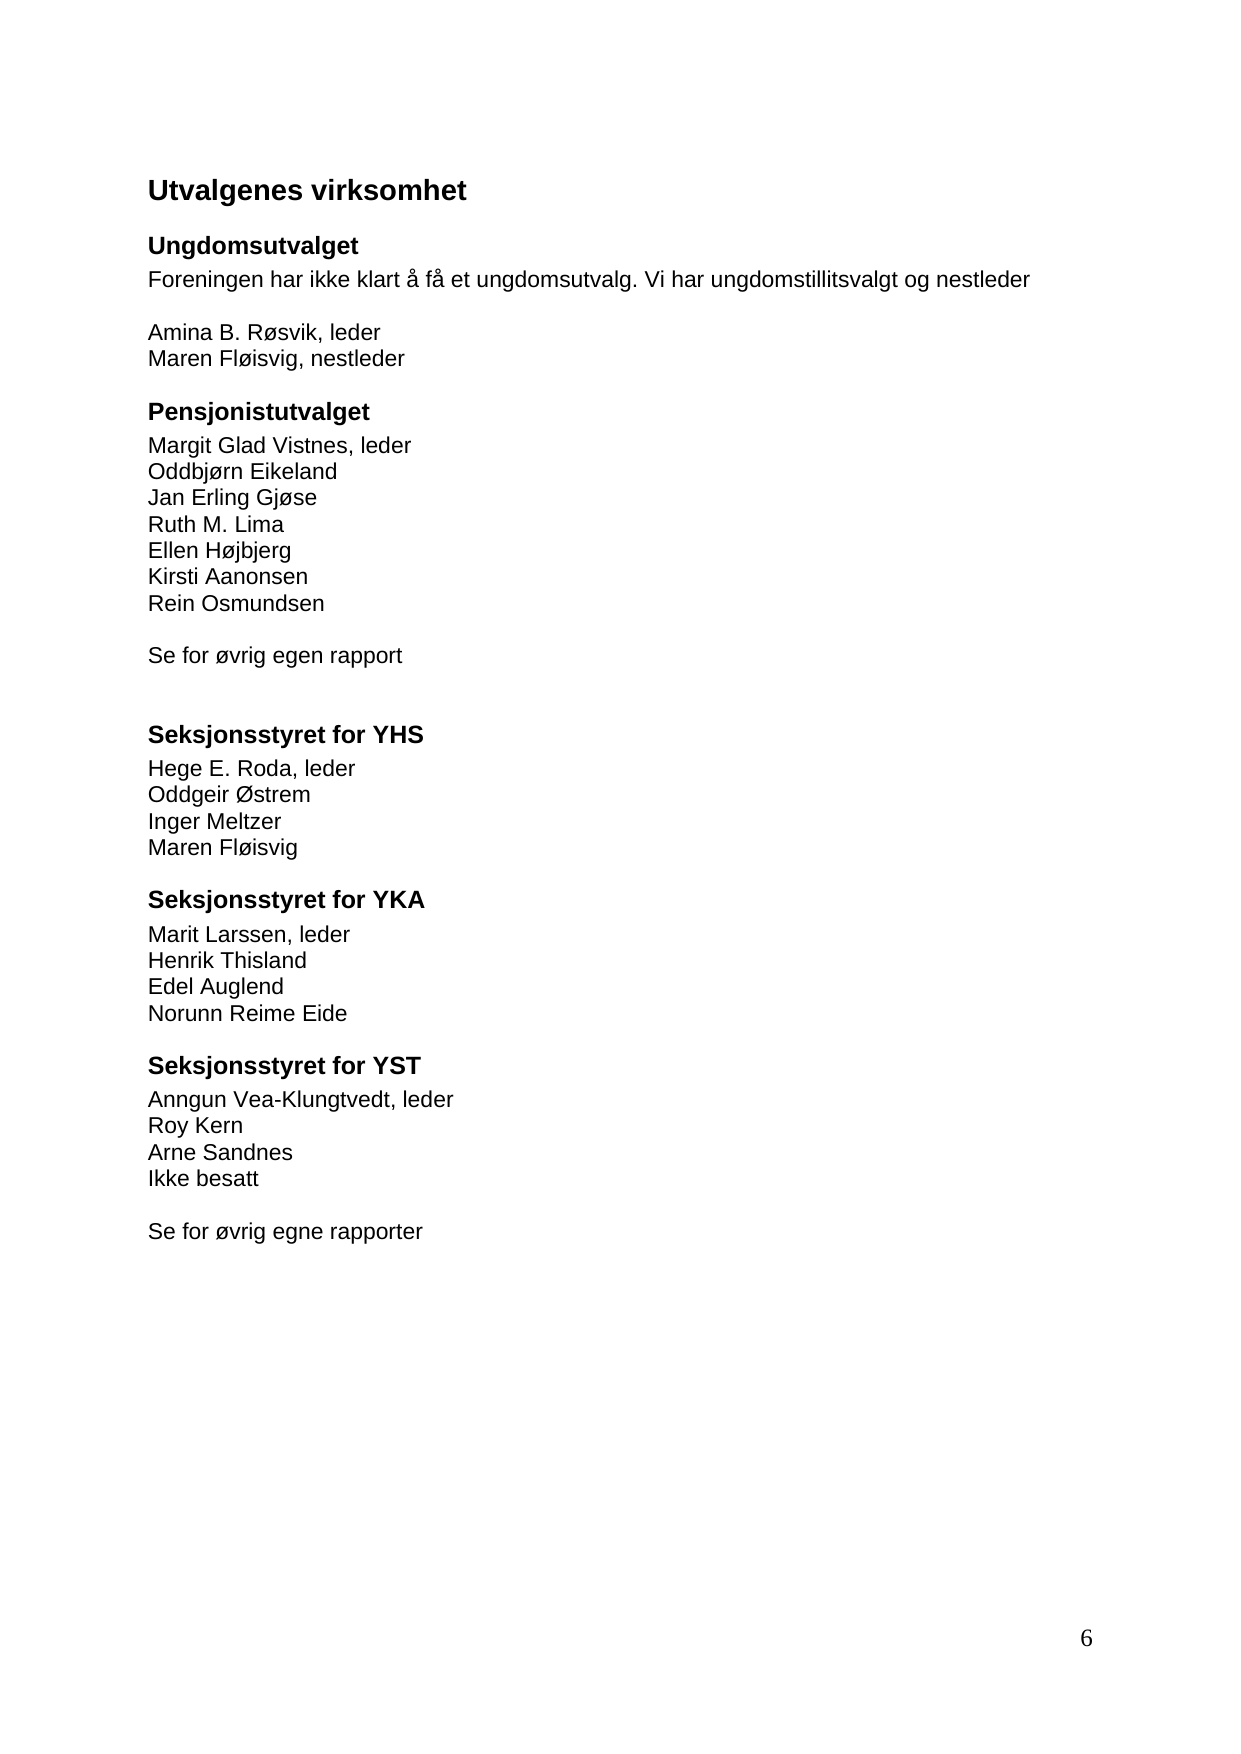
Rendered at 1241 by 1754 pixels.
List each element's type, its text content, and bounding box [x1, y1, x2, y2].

subtitle Utvalgenes virksomhet [148, 173, 1093, 206]
text Rein Osmundsen [148, 590, 1093, 616]
text Edel Auglend [148, 973, 1093, 999]
text Se for øvrig egne rapporter [148, 1218, 1093, 1244]
text Ellen Højbjerg [148, 537, 1093, 563]
text Norunn Reime Eide [148, 999, 1093, 1026]
subtitle Seksjonsstyret for YKA [148, 886, 1093, 914]
subtitle Ungdomsutvalget [148, 231, 1093, 260]
text Henrik Thisland [148, 947, 1093, 973]
text Maren Fløisvig [148, 834, 1093, 861]
text Anngun Vea-Klungtvedt, leder [148, 1086, 1093, 1112]
text Jan Erling Gjøse [148, 484, 1093, 511]
text Ikke besatt [148, 1165, 1093, 1191]
text Oddbjørn Eikeland [148, 458, 1093, 484]
subtitle Seksjonsstyret for YST [148, 1051, 1093, 1080]
text Ruth M. Lima [148, 511, 1093, 537]
text Arne Sandnes [148, 1139, 1093, 1165]
text Marit Larssen, leder [148, 921, 1093, 947]
subtitle Pensjonistutvalget [148, 397, 1093, 425]
text Se for øvrig egen rapport [148, 642, 1093, 669]
text Kirsti Aanonsen [148, 563, 1093, 590]
text Foreningen har ikke klart å få et ungdomsutvalg. Vi har ungdomstillitsvalgt og nestleder [148, 266, 1093, 292]
text Roy Kern [148, 1112, 1093, 1139]
text Oddgeir Østrem [148, 781, 1093, 808]
text Hege E. Roda, leder [148, 755, 1093, 781]
text Amina B. Røsvik, leder [148, 319, 1093, 345]
subtitle Seksjonsstyret for YHS [148, 720, 1093, 749]
text Margit Glad Vistnes, leder [148, 432, 1093, 458]
text Maren Fløisvig, nestleder [148, 345, 1093, 372]
text Inger Meltzer [148, 808, 1093, 834]
